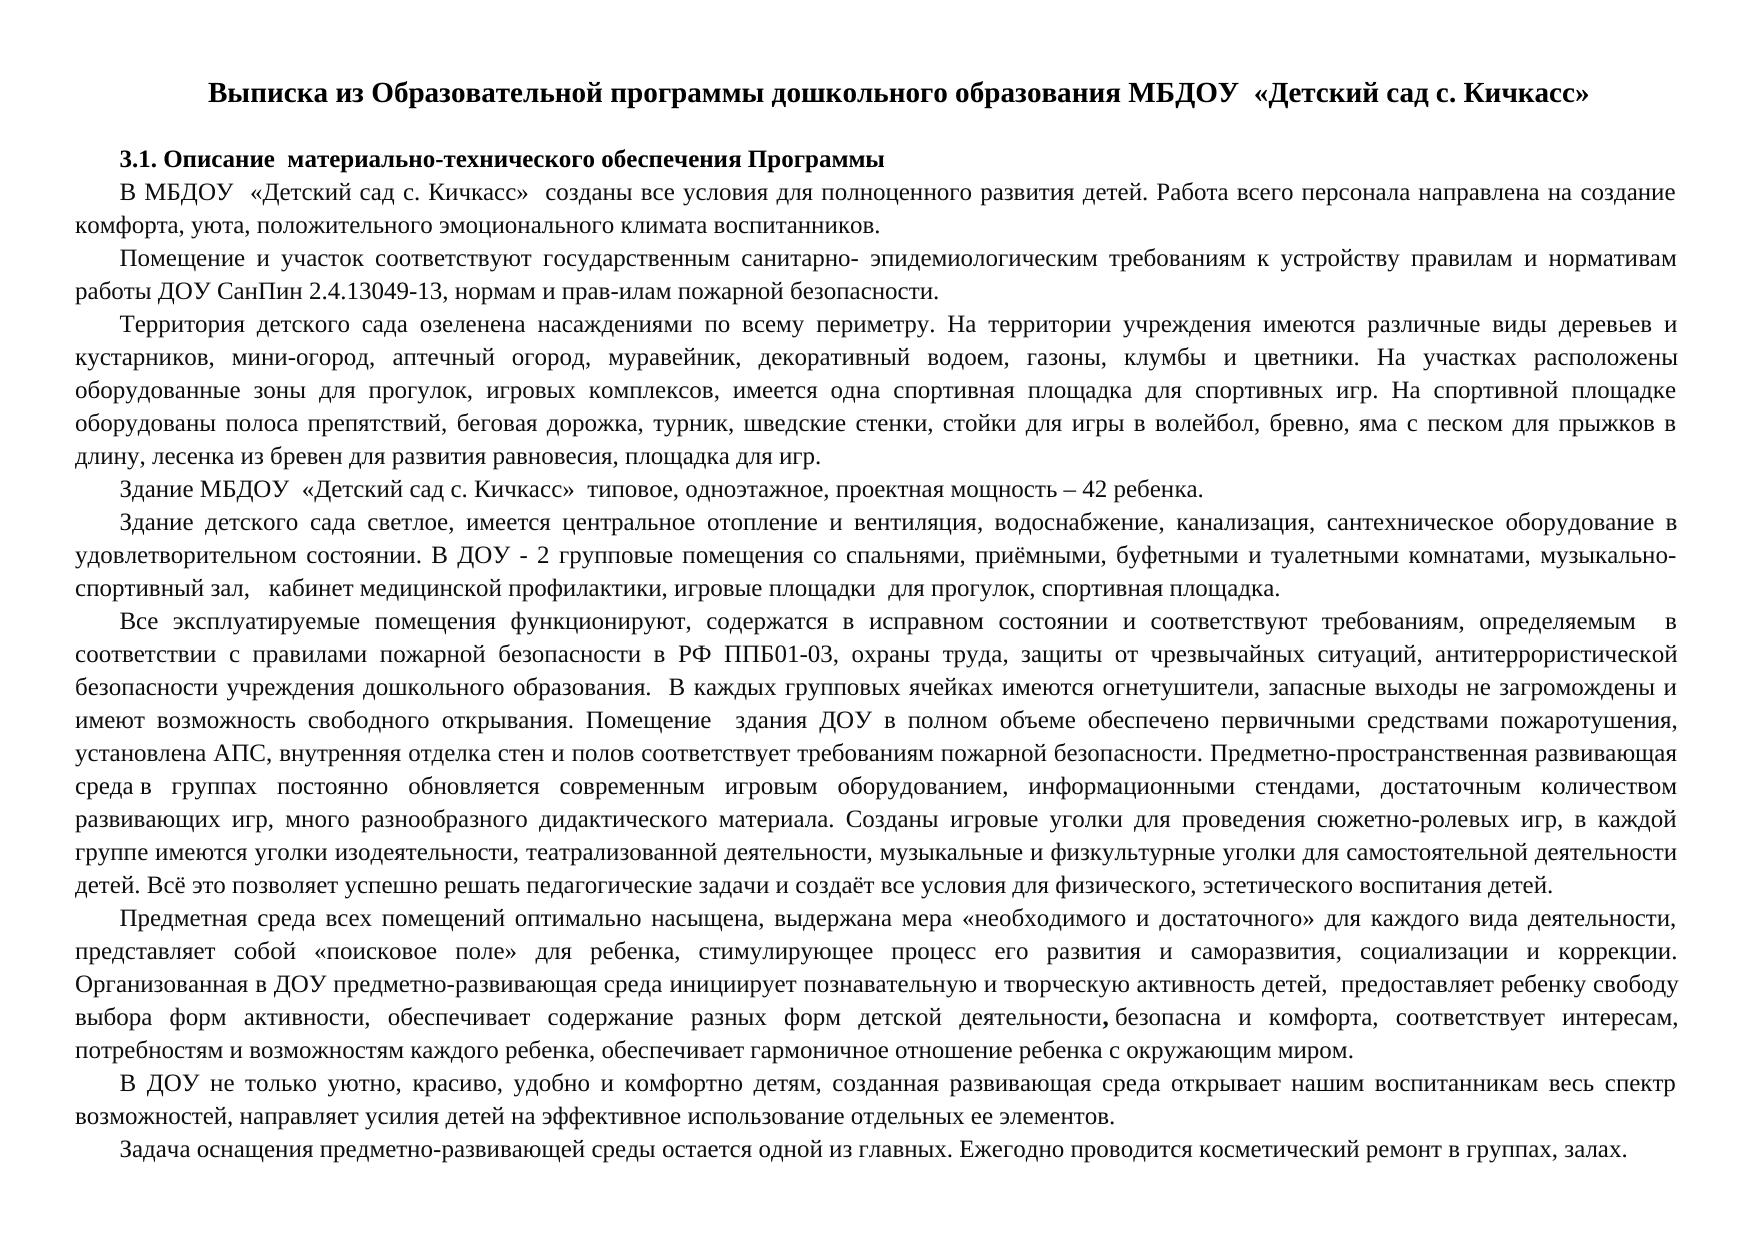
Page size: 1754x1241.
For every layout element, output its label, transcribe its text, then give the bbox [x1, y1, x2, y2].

text Здание детского сада светлое, имеется центральное отопление и вентиляция, водоснабжение, канализация, сантехническое оборудование в удовлетворительном состоянии. В ДОУ - 2 групповые помещения со спальнями, приёмными, буфетными и туалетными комнатами, музыкально-спортивный зал, кабинет медицинской профилактики, игровые площадки для прогулок, спортивная площадка. [75, 507, 1679, 602]
text Помещение и участок соответствуют государственным санитарно- эпидемиологическим требованиям к устройству правилам и нормативам работы ДОУ СанПин 2.4.13049-13, нормам и прав-илам пожарной безопасности. [75, 243, 1679, 304]
text Предметная среда всех помещений оптимально насыщена, выдержана мера «необходимого и достаточного» для каждого вида деятельности, представляет собой «поисковое поле» для ребенка, стимулирующее процесс его развития и саморазвития, социализации и коррекции. Организованная в ДОУ предметно-развивающая среда инициирует познавательную и творческую активность детей, предоставляет ребенку свободу выбора форм активности, обеспечивает содержание разных форм детской деятельности, безопасна и комфорта, соответствует интересам, потребностям и возможностям каждого ребенка, обеспечивает гармоничное отношение ребенка с окружающим миром. [75, 903, 1679, 1064]
text В МБДОУ «Детский сад с. Кичкасс» созданы все условия для полноценного развития детей. Работа всего персонала направлена на создание комфорта, уюта, положительного эмоционального климата воспитанников. [75, 177, 1679, 238]
text Задача оснащения предметно-развивающей среды остается одной из главных. Ежегодно проводится косметический ремонт в группах, залах. [75, 1134, 1679, 1163]
text Все эксплуатируемые помещения функционируют, содержатся в исправном состоянии и соответствуют требованиям, определяемым в соответствии с правилами пожарной безопасности в РФ ППБ01-03, охраны труда, защиты от чрезвычайных ситуаций, антитеррористической безопасности учреждения дошкольного образования. В каждых групповых ячейках имеются огнетушители, запасные выходы не загромождены и имеют возможность свободного открывания. Помещение здания ДОУ в полном объеме обеспечено первичными средствами пожаротушения, установлена АПС, внутренняя отделка стен и полов соответствует требованиям пожарной безопасности. Предметно-пространственная развивающая среда в группах постоянно обновляется современным игровым оборудованием, информационными стендами, достаточным количеством развивающих игр, много разнообразного дидактического материала. Созданы игровые уголки для проведения сюжетно-ролевых игр, в каждой группе имеются уголки изодеятельности, театрализованной деятельности, музыкальные и физкультурные уголки для самостоятельной деятельности детей. Всё это позволяет успешно решать педагогические задачи и создаёт все условия для физического, эстетического воспитания детей. [75, 606, 1679, 899]
text Здание МБДОУ «Детский сад с. Кичкасс» типовое, одноэтажное, проектная мощность – 42 ребенка. [75, 474, 1679, 503]
text Территория детского сада озеленена насаждениями по всему периметру. На территории учреждения имеются различные виды деревьев и кустарников, мини-огород, аптечный огород, муравейник, декоративный водоем, газоны, клумбы и цветники. На участках расположены оборудованные зоны для прогулок, игровых комплексов, имеется одна спортивная площадка для спортивных игр. На спортивной площадке оборудованы полоса препятствий, беговая дорожка, турник, шведские стенки, стойки для игры в волейбол, бревно, яма с песком для прыжков в длину, лесенка из бревен для развития равновесия, площадка для игр. [75, 309, 1679, 470]
text 3.1. Описание материально-технического обеспечения Программы [75, 144, 1679, 172]
text Выписка из Образовательной программы дошкольного образования МБДОУ «Детский сад с. Кичкасс» [75, 75, 1679, 108]
text В ДОУ не только уютно, красиво, удобно и комфортно детям, созданная развивающая среда открывает нашим воспитанникам весь спектр возможностей, направляет усилия детей на эффективное использование отдельных ее элементов. [75, 1068, 1679, 1130]
